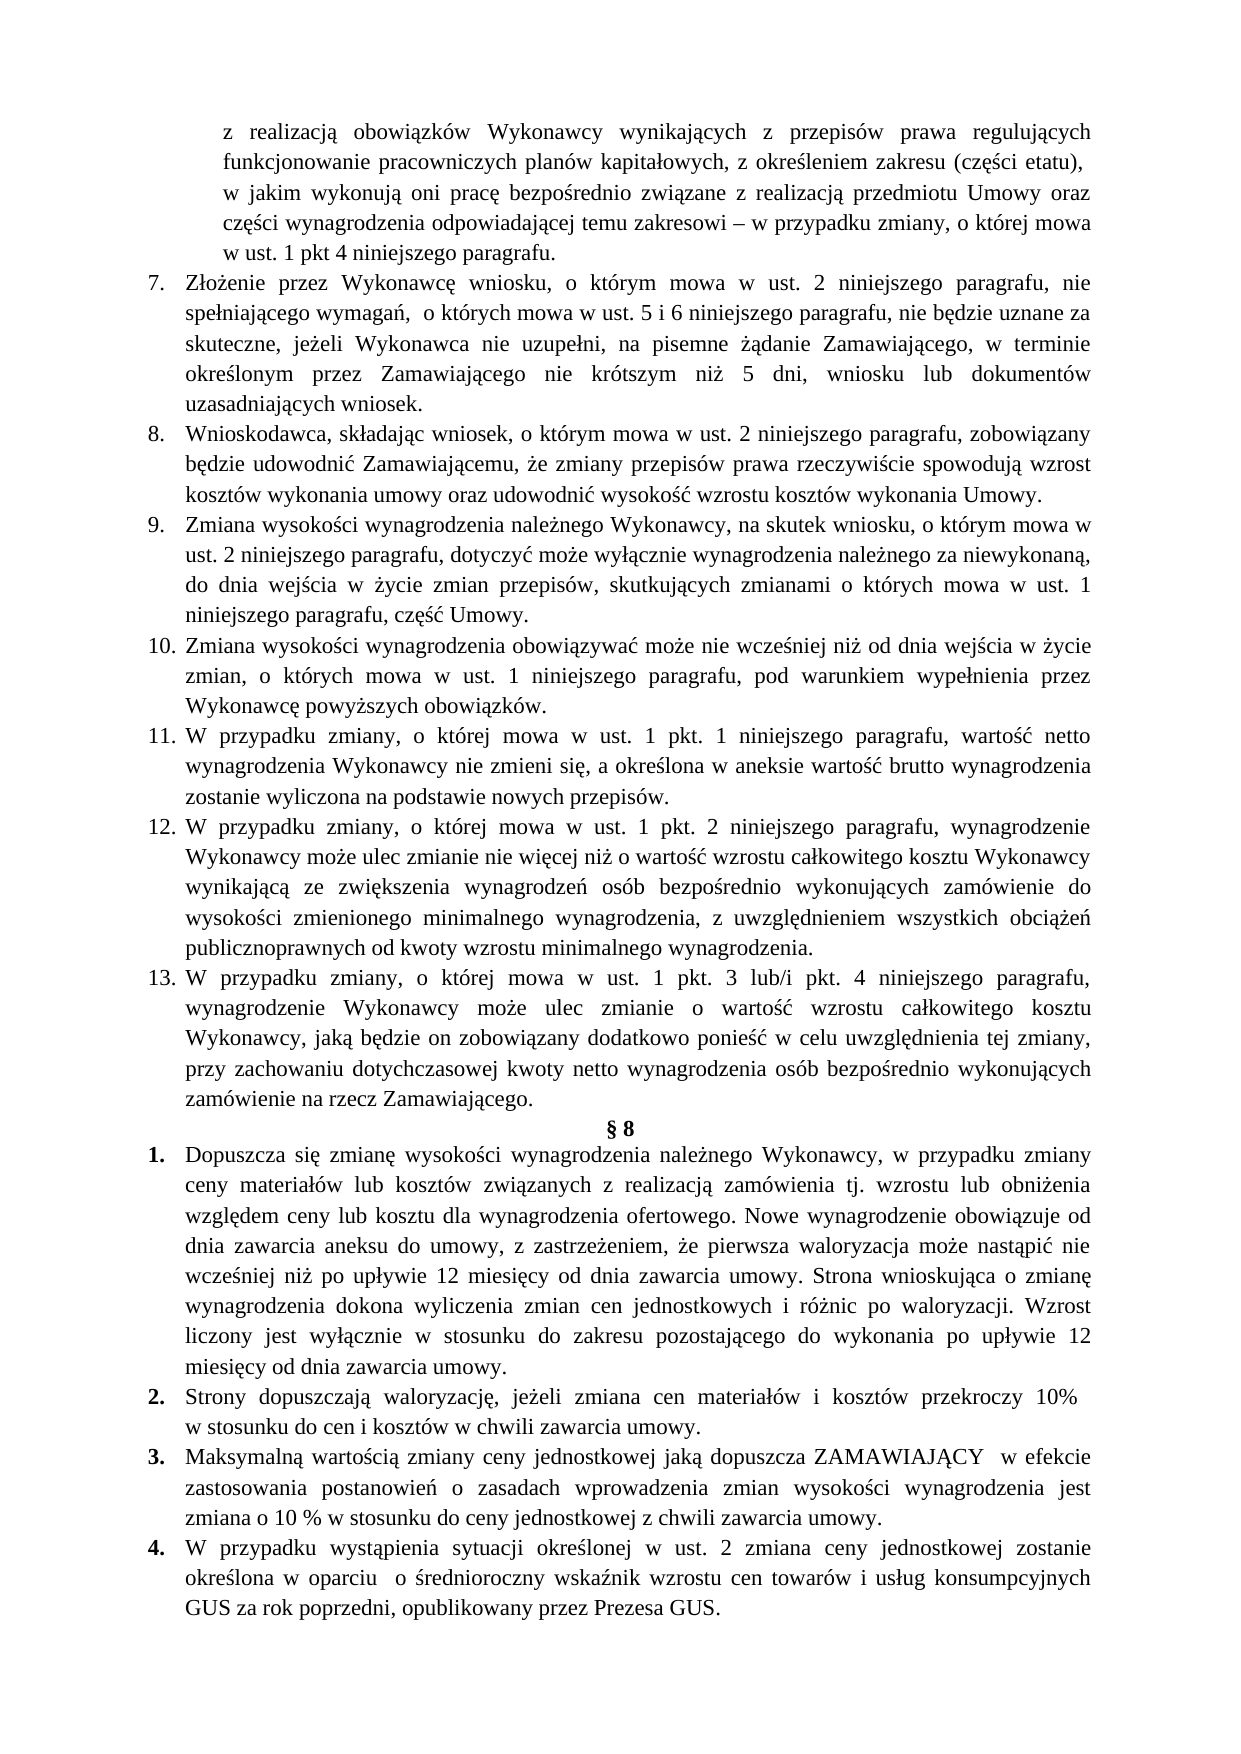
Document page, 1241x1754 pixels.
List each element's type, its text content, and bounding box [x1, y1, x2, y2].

list W przypadku zmiany, o której mowa w ust. 1 pkt. 1 niniejszego paragrafu, wartość netto wynagrodzenia Wykonawcy nie zmieni się, a określona w aneksie wartość brutto wynagrodzenia zostanie wyliczona na podstawie nowych przepisów. [148, 722, 1092, 809]
list W przypadku wystąpienia sytuacji określonej w ust. 2 zmiana ceny jednostkowej zostanie określona w oparciu o średnioroczny wskaźnik wzrostu cen towarów i usług konsumpcyjnych GUS za rok poprzedni, opublikowany przez Prezesa GUS. [148, 1534, 1092, 1621]
list Strony dopuszczają waloryzację, jeżeli zmiana cen materiałów i kosztów przekroczy 10% w stosunku do cen i kosztów w chwili zawarcia umowy. [148, 1383, 1092, 1439]
list Maksymalną wartością zmiany ceny jednostkowej jaką dopuszcza ZAMAWIAJĄCY w efekcie zastosowania postanowień o zasadach wprowadzenia zmian wysokości wynagrodzenia jest zmiana o 10 % w stosunku do ceny jednostkowej z chwili zawarcia umowy. [148, 1443, 1092, 1530]
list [185, 118, 1092, 265]
list Dopuszcza się zmianę wysokości wynagrodzenia należnego Wykonawcy, w przypadku zmiany ceny materiałów lub kosztów związanych z realizacją zamówienia tj. wzrostu lub obniżenia względem ceny lub kosztu dla wynagrodzenia ofertowego. Nowe wynagrodzenie obowiązuje od dnia zawarcia aneksu do umowy, z zastrzeżeniem, że pierwsza waloryzacja może nastąpić nie wcześniej niż po upływie 12 miesięcy od dnia zawarcia umowy. Strona wnioskująca o zmianę wynagrodzenia dokona wyliczenia zmian cen jednostkowych i różnic po waloryzacji. Wzrost liczony jest wyłącznie w stosunku do zakresu pozostającego do wykonania po upływie 12 miesięcy od dnia zawarcia umowy. [148, 1141, 1092, 1379]
list Zmiana wysokości wynagrodzenia obowiązywać może nie wcześniej niż od dnia wejścia w życie zmian, o których mowa w ust. 1 niniejszego paragrafu, pod warunkiem wypełnienia przez Wykonawcę powyższych obowiązków. [148, 632, 1092, 718]
list Wnioskodawca, składając wniosek, o którym mowa w ust. 2 niniejszego paragrafu, zobowiązany będzie udowodnić Zamawiającemu, że zmiany przepisów prawa rzeczywiście spowodują wzrost kosztów wykonania umowy oraz udowodnić wysokość wzrostu kosztów wykonania Umowy. [148, 420, 1092, 507]
list Zmiana wysokości wynagrodzenia należnego Wykonawcy, na skutek wniosku, o którym mowa w ust. 2 niniejszego paragrafu, dotyczyć może wyłącznie wynagrodzenia należnego za niewykonaną, do dnia wejścia w życie zmian przepisów, skutkujących zmianami o których mowa w ust. 1 niniejszego paragrafu, część Umowy. [148, 511, 1092, 628]
list Złożenie przez Wykonawcę wniosku, o którym mowa w ust. 2 niniejszego paragrafu, nie spełniającego wymagań, o których mowa w ust. 5 i 6 niniejszego paragrafu, nie będzie uznane za skuteczne, jeżeli Wykonawca nie uzupełni, na pisemne żądanie Zamawiającego, w terminie określonym przez Zamawiającego nie krótszym niż 5 dni, wniosku lub dokumentów uzasadniających wniosek. [148, 269, 1092, 416]
text § 8 [148, 1115, 1092, 1141]
list W przypadku zmiany, o której mowa w ust. 1 pkt. 3 lub/i pkt. 4 niniejszego paragrafu, wynagrodzenie Wykonawcy może ulec zmianie o wartość wzrostu całkowitego kosztu Wykonawcy, jaką będzie on zobowiązany dodatkowo ponieść w celu uwzględnienia tej zmiany, przy zachowaniu dotychczasowej kwoty netto wynagrodzenia osób bezpośrednio wykonujących zamówienie na rzecz Zamawiającego. [148, 964, 1092, 1111]
list W przypadku zmiany, o której mowa w ust. 1 pkt. 2 niniejszego paragrafu, wynagrodzenie Wykonawcy może ulec zmianie nie więcej niż o wartość wzrostu całkowitego kosztu Wykonawcy wynikającą ze zwiększenia wynagrodzeń osób bezpośrednio wykonujących zamówienie do wysokości zmienionego minimalnego wynagrodzenia, z uwzględnieniem wszystkich obciążeń publicznoprawnych od kwoty wzrostu minimalnego wynagrodzenia. [148, 813, 1092, 960]
